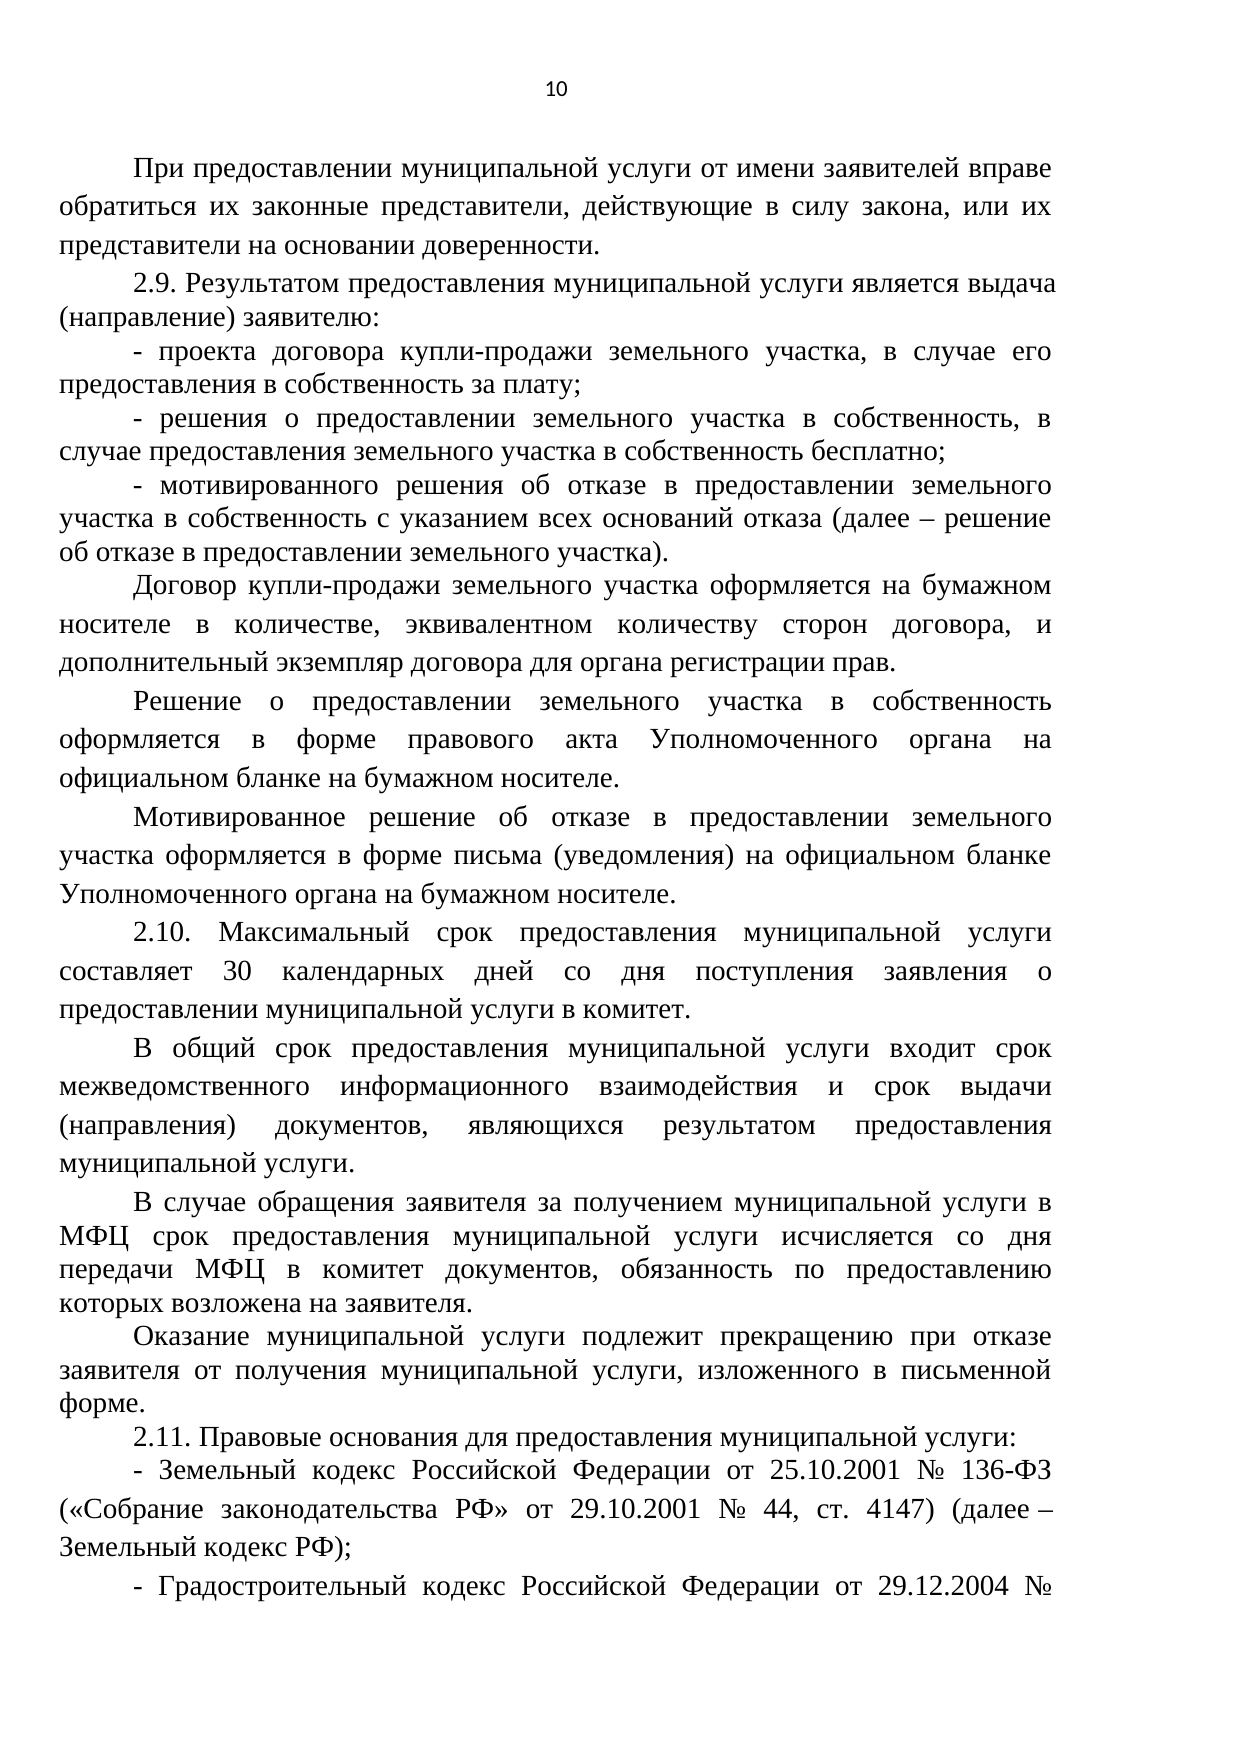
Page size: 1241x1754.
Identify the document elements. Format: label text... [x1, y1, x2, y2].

text Оказание муниципальной услуги подлежит прекращению при отказе заявителя от получения муниципальной услуги, изложенного в письменной форме. [59, 1318, 1053, 1419]
text Договор купли-продажи земельного участка оформляется на бумажном носителе в количестве, эквивалентном количеству сторон договора, и дополнительный экземпляр договора для органа регистрации прав. [59, 567, 1053, 678]
text - мотивированного решения об отказе в предоставлении земельного участка в собственность с указанием всех оснований отказа (далее – решение об отказе в предоставлении земельного участка). [59, 467, 1053, 567]
text - решения о предоставлении земельного участка в собственность, в случае предоставления земельного участка в собственность бесплатно; [59, 400, 1053, 467]
text 2.10. Максимальный срок предоставления муниципальной услуги составляет 30 календарных дней со дня поступления заявления о предоставлении муниципальной услуги в комитет. [59, 914, 1053, 1025]
text - Градостроительный кодекс Российской Федерации от 29.12.2004 № 190-ФЗ («Российская газета» от 30.12.2004 № 290); [59, 1568, 1053, 1602]
text В случае обращения заявителя за получением муниципальной услуги в МФЦ срок предоставления муниципальной услуги исчисляется со дня передачи МФЦ в комитет документов, обязанность по предоставлению которых возложена на заявителя. [59, 1184, 1053, 1318]
text Решение о предоставлении земельного участка в собственность оформляется в форме правового акта Уполномоченного органа на официальном бланке на бумажном носителе. [59, 683, 1053, 794]
text - Земельный кодекс Российской Федерации от 25.10.2001 № 136-ФЗ («Собрание законодательства РФ» от 29.10.2001 № 44, ст. 4147) (далее – Земельный кодекс РФ); [59, 1452, 1053, 1563]
text 2.11. Правовые основания для предоставления муниципальной услуги: [59, 1419, 1057, 1452]
text Мотивированное решение об отказе в предоставлении земельного участка оформляется в форме письма (уведомления) на официальном бланке Уполномоченного органа на бумажном носителе. [59, 799, 1053, 909]
text В общий срок предоставления муниципальной услуги входит срок межведомственного информационного взаимодействия и срок выдачи (направления) документов, являющихся результатом предоставления муниципальной услуги. [59, 1030, 1053, 1179]
text - проекта договора купли-продажи земельного участка, в случае его предоставления в собственность за плату; [59, 333, 1053, 400]
text 2.9. Результатом предоставления муниципальной услуги является выдача (направление) заявителю: [59, 266, 1057, 333]
text При предоставлении муниципальной услуги от имени заявителей вправе обратиться их законные представители, действующие в силу закона, или их представители на основании доверенности. [59, 150, 1053, 261]
